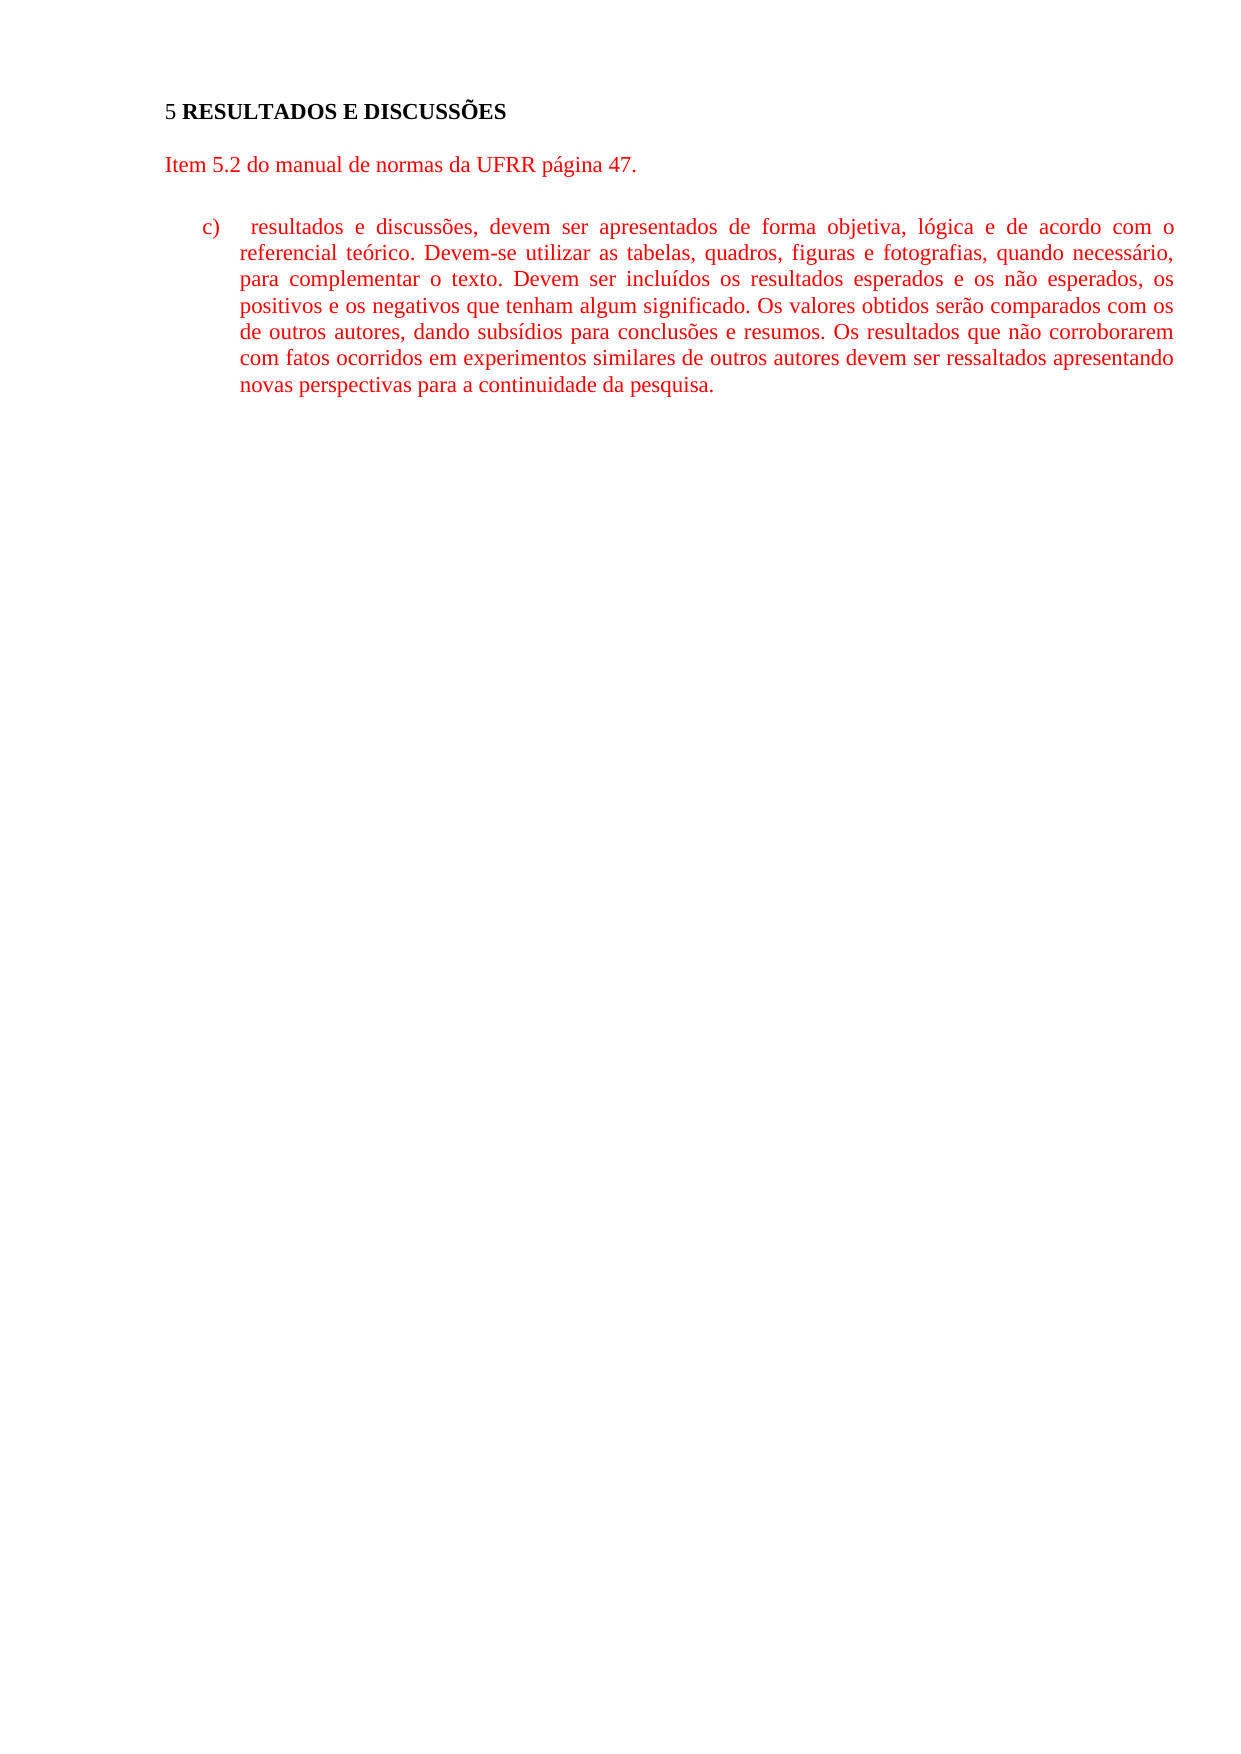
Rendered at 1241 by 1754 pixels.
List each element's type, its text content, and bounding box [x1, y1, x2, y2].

text 5 RESULTADOS E DISCUSSÕES [164, 98, 1176, 124]
list resultados e discussões, devem ser apresentados de forma objetiva, lógica e de acordo com o referencial teórico. Devem-se utilizar as tabelas, quadros, figuras e fotografias, quando necessário, para complementar o texto. Devem ser incluídos os resultados esperados e os não esperados, os positivos e os negativos que tenham algum significado. Os valores obtidos serão comparados com os de outros autores, dando subsídios para conclusões e resumos. Os resultados que não corroborarem com fatos ocorridos em experimentos similares de outros autores devem ser ressaltados apresentando novas perspectivas para a continuidade da pesquisa. [202, 213, 1176, 397]
text Item 5.2 do manual de normas da UFRR página 47. [164, 151, 1176, 177]
